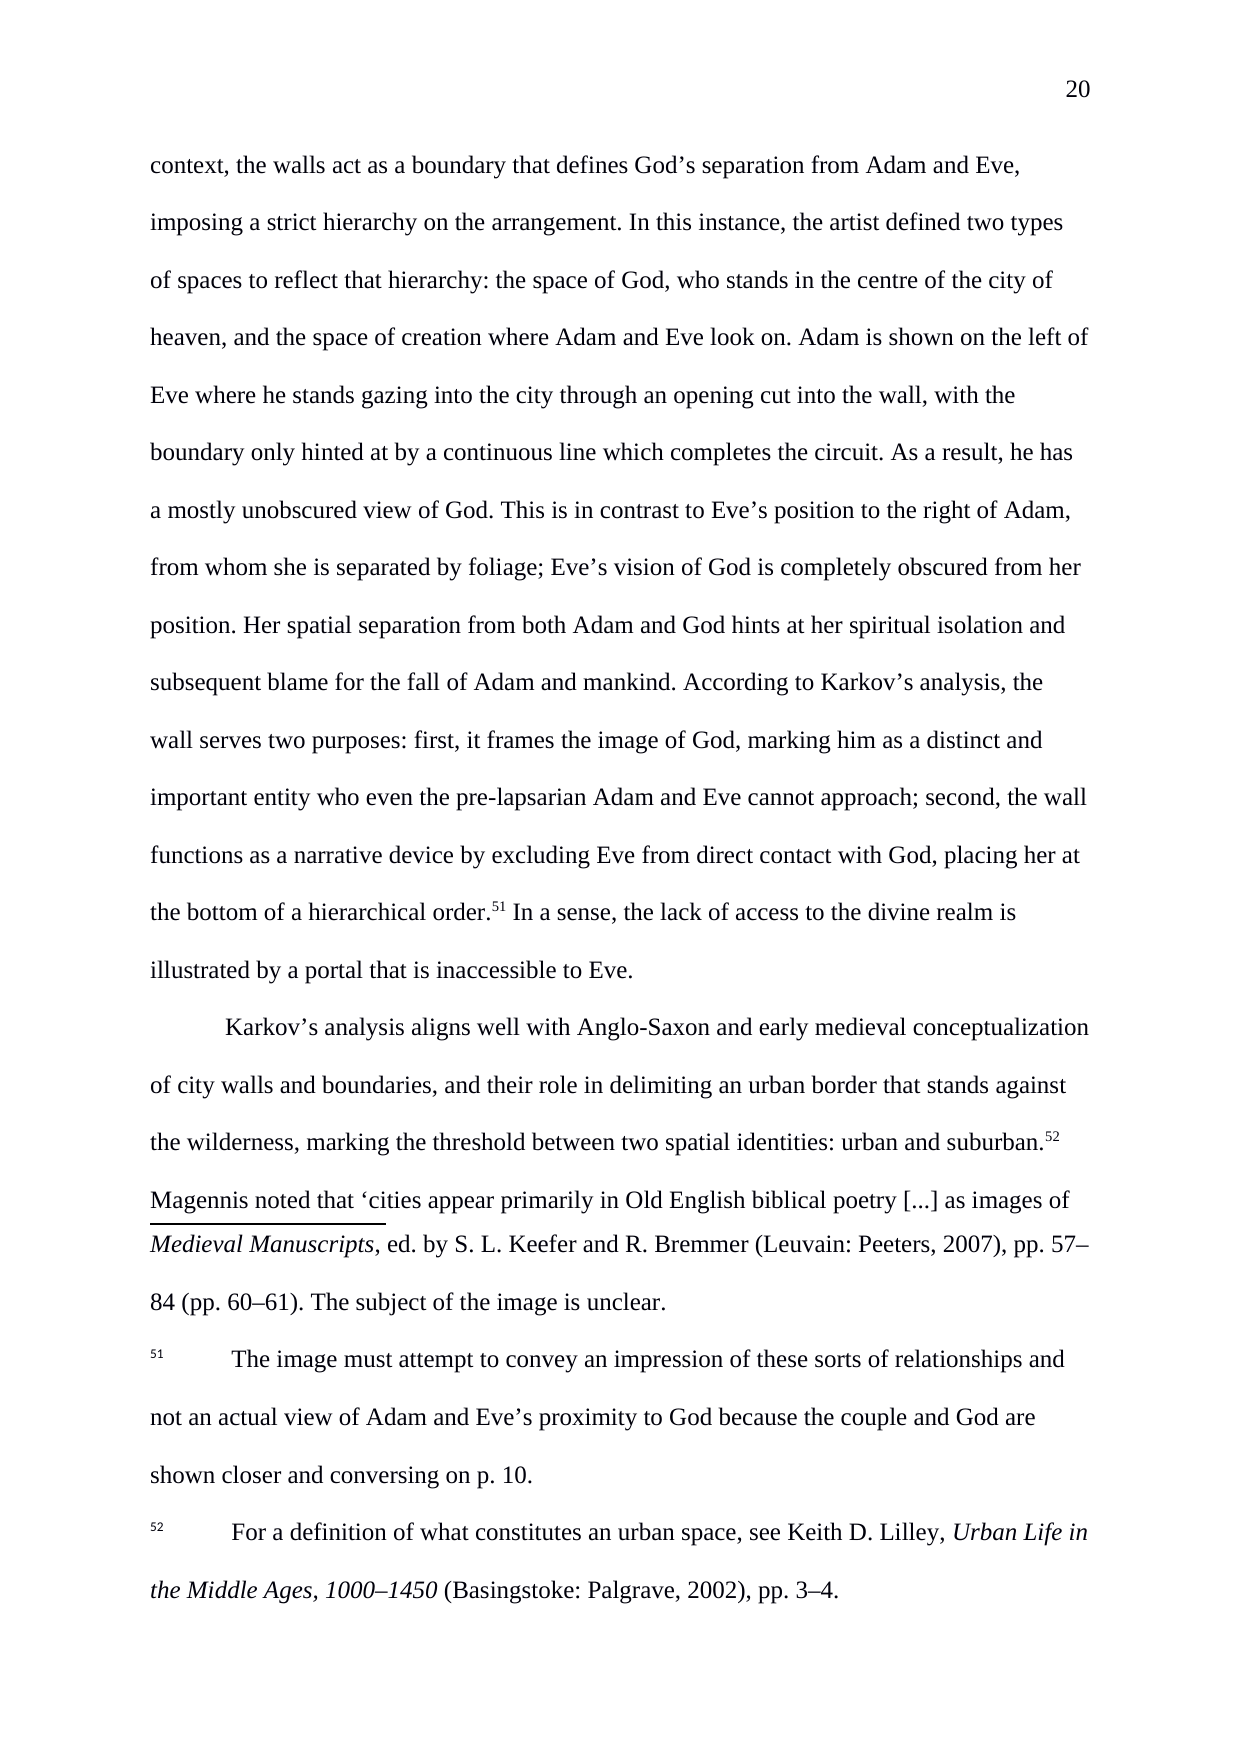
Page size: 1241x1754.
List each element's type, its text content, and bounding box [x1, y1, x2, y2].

text Karkov’s analysis aligns well with Anglo-Saxon and early medieval conceptualization of city walls and boundaries, and their role in delimiting an urban border that stands against the wilderness, marking the threshold between two spatial identities: urban and suburban. Magennis noted that ‘cities appear primarily in Old English biblical poetry [...] as images of society and of success and achievement’. The walls that surrounded them provided a physical division between town and country and were ‘the most frequent symbol of a town or city’ in medieval representations. Walls, and their points of access, provided a ‘corporate identity’ to those who lived within the boundaries of the early medieval city. In the Anglo-Saxon period specifically, walled towns indicated ‘royal allegiance,’ where the leader of the community was the king. The walls did not necessarily imply political independence, but it would have been clear to travellers crossing the thresholds of gateways that a new type of space was being entered, possibly echoing the significance of the porch at St. Peter’s, discussed above. A similar relationship appears in a twelfth-century manuscript that depicts King David sitting in the centre of rectangular city walls with gates placed at the cardinal directions. Musicians play at his feet as soldiers line the battlements and the doors of the city are closed. David is much larger than the other figures and it is clear that he controls the urban space implied by the presence of the walls. The walls on page 11 of the Junius 11 manuscript parallel this arrangement, illustrating the royal nature of God by portraying a representation of his kingdom in the form of city walls. [150, 1012, 1090, 1214]
text On page 11, God the father stands on what appear to be steps while set within a crenulated city wall. Adam and Eve stand at the bottom looking upward and surrounded by the foliage and animals of Paradise. Catherine Karkov detailed the significance of the walls and boundaries in Junius 11, and by extension the openings set within those walls. In this context, the walls act as a boundary that defines God’s separation from Adam and Eve, imposing a strict hierarchy on the arrangement. In this instance, the artist defined two types of spaces to reflect that hierarchy: the space of God, who stands in the centre of the city of heaven, and the space of creation where Adam and Eve look on. Adam is shown on the left of Eve where he stands gazing into the city through an opening cut into the wall, with the boundary only hinted at by a continuous line which completes the circuit. As a result, he has a mostly unobscured view of God. This is in contrast to Eve’s position to the right of Adam, from whom she is separated by foliage; Eve’s vision of God is completely obscured from her position. Her spatial separation from both Adam and God hints at her spiritual isolation and subsequent blame for the fall of Adam and mankind. According to Karkov’s analysis, the wall serves two purposes: first, it frames the image of God, marking him as a distinct and important entity who even the pre-lapsarian Adam and Eve cannot approach; second, the wall functions as a narrative device by excluding Eve from direct contact with God, placing her at the bottom of a hierarchical order. In a sense, the lack of access to the divine realm is illustrated by a portal that is inaccessible to Eve. [150, 150, 1090, 984]
